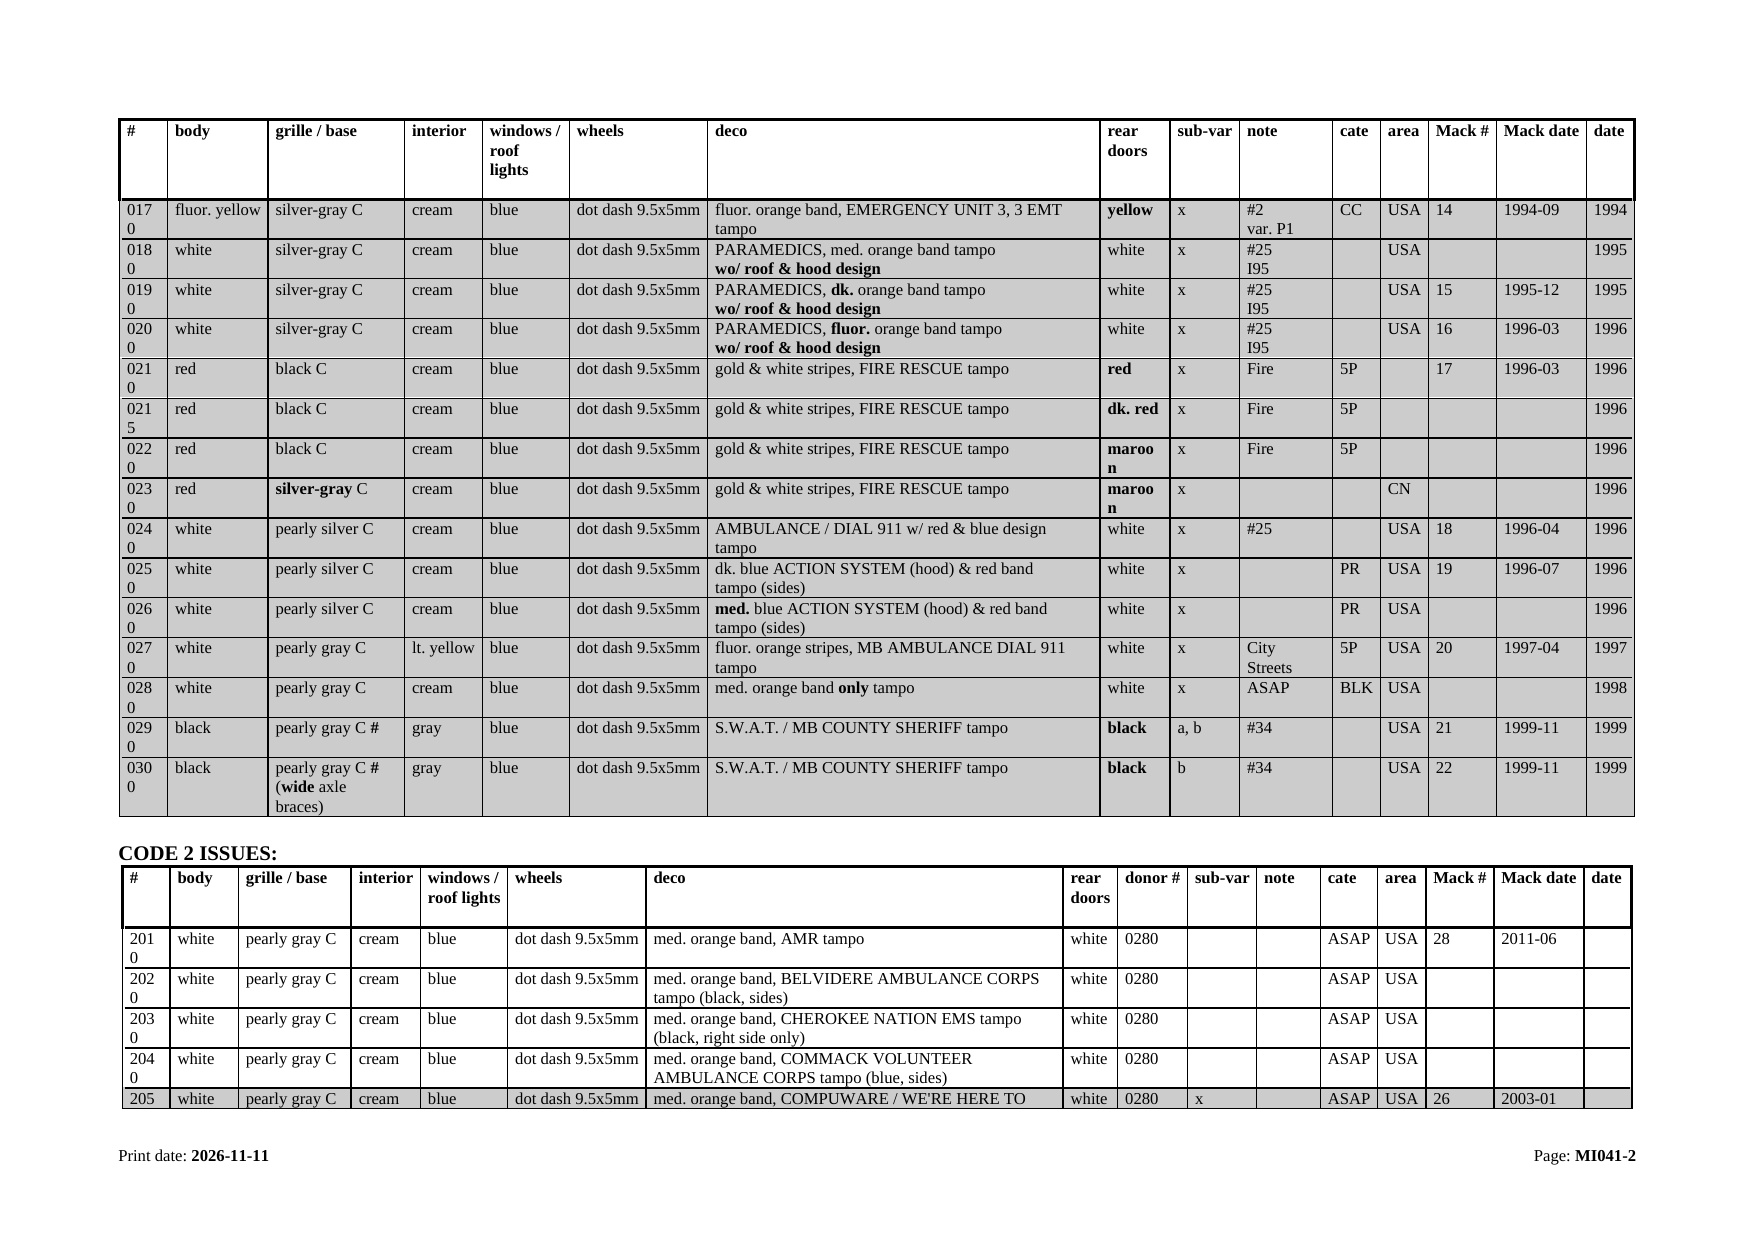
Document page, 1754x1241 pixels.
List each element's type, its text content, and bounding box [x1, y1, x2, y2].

table_cell #34 [1240, 758, 1332, 816]
table_cell 0280 [1118, 969, 1187, 1007]
table_cell 1995 [1587, 238, 1634, 278]
table_cell gray [405, 718, 482, 756]
table_cell 0280 [1118, 929, 1187, 967]
table_cell white [168, 319, 267, 357]
table_cell ASAP [1321, 969, 1377, 1007]
table_cell red [1101, 359, 1169, 397]
table_header # [124, 868, 169, 926]
table_header windows / roof lights [483, 121, 569, 198]
table_cell 14 [1429, 201, 1496, 238]
table_cell dot dash 9.5x5mm [570, 638, 707, 677]
table_cell x [1171, 559, 1239, 597]
table_cell cream [405, 519, 482, 557]
table_cell blue [483, 638, 569, 677]
table_cell white [1101, 598, 1169, 637]
table_cell pearly silver C [269, 559, 404, 597]
table_cell [1333, 718, 1380, 756]
table_cell 0280 [1118, 1049, 1187, 1087]
table_cell dot dash 9.5x5mm [570, 598, 707, 637]
table_cell white [171, 1049, 238, 1087]
table_cell 1996-03 [1497, 359, 1586, 397]
table_header cate [1333, 121, 1380, 198]
table_cell black [1101, 758, 1169, 816]
table_cell blue [483, 359, 569, 397]
table_cell maroon [1101, 479, 1169, 517]
table_cell 1996 [1587, 477, 1634, 517]
table_cell maroon [1101, 439, 1169, 477]
table_cell 26 [1427, 1089, 1493, 1108]
table_cell dot dash 9.5x5mm [508, 929, 645, 967]
table_cell 2003-01 [1495, 1089, 1583, 1108]
table_cell white [1064, 929, 1117, 967]
table_cell 2030 [123, 1007, 169, 1047]
table_cell x [1171, 638, 1239, 677]
table_cell cream [352, 929, 420, 967]
table_cell dot dash 9.5x5mm [570, 479, 707, 517]
table_cell [1257, 1009, 1320, 1047]
table_cell [1381, 439, 1428, 477]
table_cell white [1064, 1089, 1117, 1108]
table_cell white [1101, 678, 1169, 717]
table_cell black C [269, 399, 404, 437]
table_cell med. blue ACTION SYSTEM (hood) & red band tampo (sides) [708, 598, 1099, 637]
table_header Mack # [1429, 121, 1496, 198]
table_cell 2010 [123, 927, 169, 967]
table_cell dot dash 9.5x5mm [570, 718, 707, 756]
table_cell USA [1378, 1089, 1425, 1108]
table_cell PARAMEDICS, med. orange band tampo wo/ roof & hood design [708, 240, 1099, 278]
table_cell [1427, 1009, 1493, 1047]
table_cell gray [405, 758, 482, 816]
table_cell [1240, 598, 1332, 637]
table_cell dot dash 9.5x5mm [508, 1049, 645, 1087]
table_cell Fire [1240, 439, 1332, 477]
table_cell [1333, 279, 1380, 318]
table_cell 0170 [120, 199, 167, 238]
table_cell USA [1381, 758, 1428, 816]
table_header cate [1321, 868, 1377, 926]
table_cell cream [405, 598, 482, 637]
table_cell [1585, 1007, 1631, 1047]
table_cell 1996 [1587, 358, 1634, 397]
table_header wheels [570, 121, 707, 198]
table_cell cream [352, 1049, 420, 1087]
table_cell pearly gray C # [269, 718, 404, 756]
table_cell pearly gray C [239, 1089, 350, 1108]
table_cell x [1188, 1089, 1256, 1108]
table_cell PR [1333, 559, 1380, 597]
table_cell 21 [1429, 718, 1496, 756]
table_cell 0280 [1118, 1089, 1187, 1108]
table_cell 1996 [1587, 398, 1634, 437]
table_cell cream [405, 399, 482, 437]
table_cell 20 [1429, 638, 1496, 677]
table_cell 0290 [120, 717, 167, 756]
table_cell [1188, 929, 1256, 967]
table_cell silver-gray C [269, 319, 404, 357]
table_cell [1257, 1049, 1320, 1087]
table_cell [1497, 598, 1586, 637]
table_cell x [1171, 279, 1239, 318]
table_cell cream [405, 279, 482, 318]
table_cell blue [421, 969, 507, 1007]
table_cell white [1101, 319, 1169, 357]
table_cell dot dash 9.5x5mm [570, 359, 707, 397]
table_cell S.W.A.T. / MB COUNTY SHERIFF tampo [708, 718, 1099, 756]
table_cell red [168, 439, 267, 477]
table_cell [1333, 479, 1380, 517]
table_cell 0240 [120, 517, 167, 557]
table_header date [1585, 868, 1630, 926]
table_cell white [171, 1009, 238, 1047]
table_cell lt. yellow [405, 638, 482, 677]
table_cell blue [483, 519, 569, 557]
table_cell x [1171, 439, 1239, 477]
table_cell 5P [1333, 359, 1380, 397]
table_cell med. orange band, AMR tampo [647, 929, 1062, 967]
table_cell silver-gray C [269, 201, 404, 238]
table_cell [1585, 967, 1631, 1007]
table_cell USA [1381, 718, 1428, 756]
table_cell med. orange band, BELVIDERE AMBULANCE CORPS tampo (black, sides) [647, 969, 1062, 1007]
table_cell white [168, 678, 267, 717]
table_header grille / base [239, 868, 350, 926]
table_cell 1996 [1587, 437, 1634, 477]
table_cell 0280 [1118, 1009, 1187, 1047]
table_cell cream [405, 678, 482, 717]
table_cell 1997-04 [1497, 638, 1586, 677]
table_header deco [647, 868, 1062, 926]
table_cell 2020 [123, 967, 169, 1007]
table_cell dk. red [1101, 399, 1169, 437]
table_cell PARAMEDICS, fluor. orange band tampo wo/ roof & hood design [708, 319, 1099, 357]
table_cell S.W.A.T. / MB COUNTY SHERIFF tampo [708, 758, 1099, 816]
table_cell 1999-11 [1497, 718, 1586, 756]
table_cell silver-gray C [269, 479, 404, 517]
table_cell Fire [1240, 399, 1332, 437]
table_cell med. orange band, COMMACK VOLUNTEER AMBULANCE CORPS tampo (blue, sides) [647, 1049, 1062, 1087]
table_cell black C [269, 439, 404, 477]
table_cell blue [483, 201, 569, 238]
table_cell pearly gray C [269, 678, 404, 717]
table_header sub-var [1171, 121, 1239, 198]
table_cell cream [405, 240, 482, 278]
table_cell 1996 [1587, 318, 1634, 357]
table_cell cream [405, 359, 482, 397]
table_cell 1996-04 [1497, 519, 1586, 557]
table_cell [1495, 969, 1583, 1007]
table_cell 0300 [120, 756, 167, 816]
table_cell [1429, 240, 1496, 278]
table_cell white [1101, 279, 1169, 318]
table_cell x [1171, 519, 1239, 557]
table_cell #25 I95 [1240, 240, 1332, 278]
table_header area [1378, 868, 1425, 926]
table_cell 1996-07 [1497, 559, 1586, 597]
table_cell dot dash 9.5x5mm [570, 519, 707, 557]
table_cell fluor. orange band, EMERGENCY UNIT 3, 3 EMT tampo [708, 201, 1099, 238]
table_cell white [168, 519, 267, 557]
table_cell x [1171, 201, 1239, 238]
table_cell white [168, 559, 267, 597]
table_cell [1497, 399, 1586, 437]
table_cell #25 I95 [1240, 319, 1332, 357]
table_cell 0200 [120, 318, 167, 357]
table_cell blue [483, 559, 569, 597]
table_cell #25 I95 [1240, 279, 1332, 318]
table_cell x [1171, 240, 1239, 278]
table_cell 5P [1333, 399, 1380, 437]
table_cell #2 var. P1 [1240, 201, 1332, 238]
table_cell dot dash 9.5x5mm [508, 1089, 645, 1108]
table_cell 0260 [120, 597, 167, 637]
table_cell blue [421, 929, 507, 967]
table_cell USA [1381, 638, 1428, 677]
table_header deco [708, 121, 1099, 198]
table_cell white [1101, 638, 1169, 677]
table_cell 1994-09 [1497, 201, 1586, 238]
table_cell blue [483, 678, 569, 717]
table_cell black [1101, 718, 1169, 756]
table_cell white [168, 240, 267, 278]
table_cell dot dash 9.5x5mm [570, 439, 707, 477]
table_cell pearly silver C [269, 519, 404, 557]
table_cell [1333, 240, 1380, 278]
table_cell ASAP [1321, 1049, 1377, 1087]
table_cell USA [1381, 201, 1428, 238]
table_cell USA [1381, 678, 1428, 717]
table_header note [1240, 121, 1332, 198]
table_cell [1495, 1009, 1583, 1047]
table_cell blue [483, 240, 569, 278]
table_cell [1585, 1087, 1631, 1108]
table_header body [171, 868, 238, 926]
table_cell [1585, 1047, 1631, 1087]
table_header grille / base [269, 121, 404, 198]
table_cell USA [1378, 969, 1425, 1007]
table_header # [121, 121, 167, 198]
table_cell cream [352, 1009, 420, 1047]
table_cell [647, 1089, 1062, 1108]
table_cell blue [483, 758, 569, 816]
table_cell med. orange band, CHEROKEE NATION EMS tampo (black, right side only) [647, 1009, 1062, 1047]
table_cell gold & white stripes, FIRE RESCUE tampo [708, 359, 1099, 397]
table_cell black [168, 758, 267, 816]
table_cell blue [483, 279, 569, 318]
text CODE 2 ISSUES: [118, 841, 1636, 865]
table_cell blue [483, 479, 569, 517]
table_cell dot dash 9.5x5mm [570, 201, 707, 238]
table_cell 1999 [1587, 756, 1634, 816]
table_cell BLK [1333, 678, 1380, 717]
table_cell dot dash 9.5x5mm [570, 758, 707, 816]
table_cell City Streets [1240, 638, 1332, 677]
table_cell [1495, 1049, 1583, 1087]
table_cell PARAMEDICS, dk. orange band tampo wo/ roof & hood design [708, 279, 1099, 318]
table_cell 17 [1429, 359, 1496, 397]
table_cell cream [405, 559, 482, 597]
table_cell 1999-11 [1497, 758, 1586, 816]
table_cell 0215 [120, 398, 167, 437]
table_cell ASAP [1240, 678, 1332, 717]
table_header interior [352, 868, 420, 926]
table_header date [1587, 121, 1633, 198]
table_cell [1257, 969, 1320, 1007]
table_cell pearly gray C [269, 638, 404, 677]
table_cell 1999 [1587, 717, 1634, 756]
table_header Mack date [1497, 121, 1586, 198]
table_cell dot dash 9.5x5mm [570, 319, 707, 357]
table_cell x [1171, 399, 1239, 437]
table_cell USA [1381, 598, 1428, 637]
table_header interior [405, 121, 482, 198]
table_cell white [1064, 1009, 1117, 1047]
table_cell 22 [1429, 758, 1496, 816]
table_cell 2050 [123, 1087, 169, 1108]
table_cell cream [405, 439, 482, 477]
table_cell fluor. orange stripes, MB AMBULANCE DIAL 911 tampo [708, 638, 1099, 677]
table_header note [1257, 868, 1320, 926]
table_cell USA [1381, 279, 1428, 318]
table_cell 1998 [1587, 677, 1634, 717]
table_cell white [1064, 1049, 1117, 1087]
table_cell [1497, 678, 1586, 717]
table_cell 18 [1429, 519, 1496, 557]
table_cell cream [352, 1089, 420, 1108]
table_cell CC [1333, 201, 1380, 238]
table_cell x [1171, 359, 1239, 397]
table_cell dot dash 9.5x5mm [508, 969, 645, 1007]
table_cell white [1064, 969, 1117, 1007]
table_cell red [168, 399, 267, 437]
table_cell [1381, 359, 1428, 397]
table_cell a, b [1171, 718, 1239, 756]
table_cell blue [421, 1009, 507, 1047]
table_cell dot dash 9.5x5mm [570, 399, 707, 437]
table_cell blue [483, 399, 569, 437]
table_cell blue [483, 598, 569, 637]
table_cell gold & white stripes, FIRE RESCUE tampo [708, 399, 1099, 437]
table_cell fluor. yellow [168, 201, 267, 238]
table_cell cream [352, 969, 420, 1007]
table_cell Fire [1240, 359, 1332, 397]
table_cell 0250 [120, 557, 167, 597]
table_cell [1427, 1049, 1493, 1087]
table_cell USA [1381, 240, 1428, 278]
table_cell 19 [1429, 559, 1496, 597]
table_cell [1497, 240, 1586, 278]
table_cell 0230 [120, 477, 167, 517]
table_cell USA [1378, 1049, 1425, 1087]
table_cell white [171, 969, 238, 1007]
table_header sub-var [1188, 868, 1256, 926]
table_header wheels [508, 868, 645, 926]
table_cell dot dash 9.5x5mm [570, 240, 707, 278]
table_cell [1188, 969, 1256, 1007]
table_cell black [168, 718, 267, 756]
table_cell 0190 [120, 278, 167, 318]
table_header rear doors [1101, 121, 1169, 198]
table_cell 28 [1427, 929, 1493, 967]
table_header windows / roof lights [421, 868, 507, 926]
table_cell blue [483, 319, 569, 357]
table_cell 1994 [1587, 198, 1634, 238]
table_cell dot dash 9.5x5mm [570, 678, 707, 717]
table_cell 0180 [120, 238, 167, 278]
table_cell gold & white stripes, FIRE RESCUE tampo [708, 479, 1099, 517]
table_cell 15 [1429, 279, 1496, 318]
table_cell 1995-12 [1497, 279, 1586, 318]
table_cell [1240, 479, 1332, 517]
table_cell pearly gray C # (wide axle braces) [269, 758, 404, 816]
table_cell 0280 [120, 677, 167, 717]
table_cell 2011-06 [1495, 929, 1583, 967]
table_cell PR [1333, 598, 1380, 637]
table_cell b [1171, 758, 1239, 816]
table_header Mack # [1427, 868, 1493, 926]
table_cell 1997 [1587, 637, 1634, 677]
table_cell white [168, 279, 267, 318]
table_cell 0210 [120, 358, 167, 397]
table_cell 5P [1333, 439, 1380, 477]
table_cell [1585, 929, 1631, 967]
table_cell ASAP [1321, 1089, 1377, 1108]
table_cell ASAP [1321, 929, 1377, 967]
table_cell 1996-03 [1497, 319, 1586, 357]
table_cell pearly gray C [239, 1049, 350, 1087]
table_header donor # [1118, 868, 1187, 926]
table_cell pearly silver C [269, 598, 404, 637]
table_cell 0270 [120, 637, 167, 677]
table_cell cream [405, 201, 482, 238]
table_cell 1996 [1587, 517, 1634, 557]
table_cell ASAP [1321, 1009, 1377, 1047]
table_cell x [1171, 598, 1239, 637]
table_cell blue [483, 439, 569, 477]
table_cell [1429, 598, 1496, 637]
table_cell dot dash 9.5x5mm [508, 1009, 645, 1047]
table_cell blue [421, 1089, 507, 1108]
table_cell [1429, 439, 1496, 477]
table_cell white [171, 929, 238, 967]
table_cell [1188, 1009, 1256, 1047]
table_cell yellow [1101, 201, 1169, 238]
table_cell USA [1381, 519, 1428, 557]
table_cell 5P [1333, 638, 1380, 677]
table_cell white [1101, 240, 1169, 278]
table_header rear doors [1064, 868, 1117, 926]
table_cell pearly gray C [239, 929, 350, 967]
table_cell x [1171, 678, 1239, 717]
table_cell [1333, 758, 1380, 816]
table_cell pearly gray C [239, 1009, 350, 1047]
table_cell blue [421, 1049, 507, 1087]
table_cell 1996 [1587, 557, 1634, 597]
table_cell med. orange band only tampo [708, 678, 1099, 717]
table_cell 16 [1429, 319, 1496, 357]
table_cell USA [1378, 929, 1425, 967]
table_cell CN [1381, 479, 1428, 517]
table_cell dot dash 9.5x5mm [570, 279, 707, 318]
table_cell USA [1378, 1009, 1425, 1047]
table_cell red [168, 479, 267, 517]
table_cell blue [483, 718, 569, 756]
table_cell pearly gray C [239, 969, 350, 1007]
table_cell #34 [1240, 718, 1332, 756]
table_cell gold & white stripes, FIRE RESCUE tampo [708, 439, 1099, 477]
table_cell [1333, 319, 1380, 357]
table_cell #25 [1240, 519, 1332, 557]
table_cell dot dash 9.5x5mm [570, 559, 707, 597]
table_cell white [171, 1089, 238, 1108]
table_cell x [1171, 479, 1239, 517]
table_cell [1381, 399, 1428, 437]
table_cell [1240, 559, 1332, 597]
table_cell white [1101, 559, 1169, 597]
table_cell dk. blue ACTION SYSTEM (hood) & red band tampo (sides) [708, 559, 1099, 597]
table_cell silver-gray C [269, 279, 404, 318]
table_cell cream [405, 319, 482, 357]
table_cell AMBULANCE / DIAL 911 w/ red & blue design tampo [708, 519, 1099, 557]
table_cell [1497, 479, 1586, 517]
table_cell [1429, 399, 1496, 437]
table_cell white [1101, 519, 1169, 557]
table_cell 2040 [123, 1047, 169, 1087]
table_cell 0220 [120, 437, 167, 477]
table_cell x [1171, 319, 1239, 357]
table_cell [1429, 678, 1496, 717]
table_cell cream [405, 479, 482, 517]
table_cell white [168, 598, 267, 637]
table_cell [1429, 479, 1496, 517]
table_cell silver-gray C [269, 240, 404, 278]
table_header area [1381, 121, 1428, 198]
table_cell [1188, 1049, 1256, 1087]
table_cell 1995 [1587, 278, 1634, 318]
table_cell red [168, 359, 267, 397]
table_cell [1333, 519, 1380, 557]
table_cell USA [1381, 319, 1428, 357]
table_cell [1257, 929, 1320, 967]
table_cell white [168, 638, 267, 677]
table_cell [1427, 969, 1493, 1007]
table_header Mack date [1495, 868, 1583, 926]
table_cell black C [269, 359, 404, 397]
table_cell [1497, 439, 1586, 477]
table_cell USA [1381, 559, 1428, 597]
table_header body [168, 121, 267, 198]
table_cell [1257, 1089, 1320, 1108]
table_cell 1996 [1587, 597, 1634, 637]
